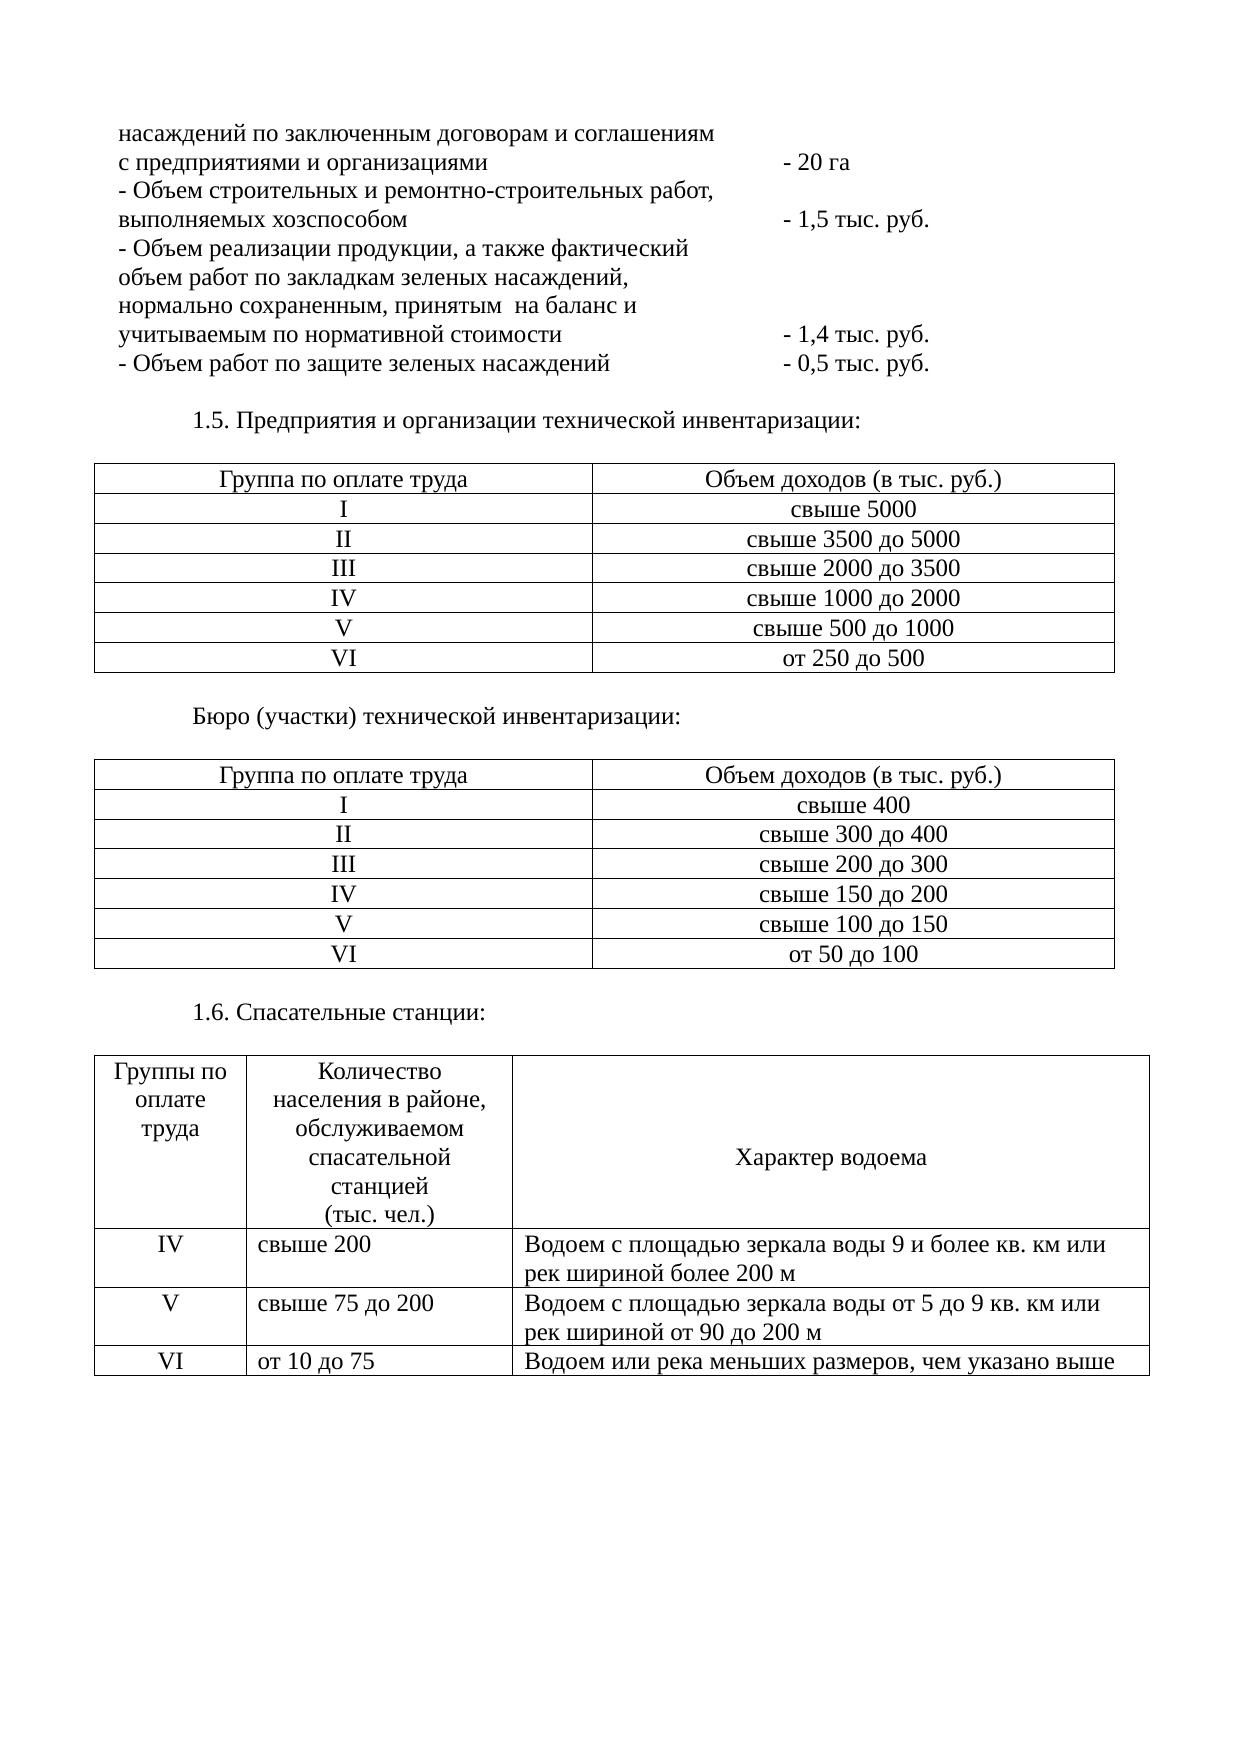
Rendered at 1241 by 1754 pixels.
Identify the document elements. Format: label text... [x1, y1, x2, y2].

text 1.5. Предприятия и организации технической инвентаризации: [118, 406, 1181, 434]
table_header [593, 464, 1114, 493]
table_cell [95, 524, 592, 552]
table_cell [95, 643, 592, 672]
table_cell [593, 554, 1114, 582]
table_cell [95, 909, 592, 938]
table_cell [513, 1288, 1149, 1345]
text - Объем работ по защите зеленых насаждений - 0,5 тыс. руб. [118, 348, 1181, 377]
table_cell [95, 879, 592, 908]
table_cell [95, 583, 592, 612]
text учитываемым по нормативной стоимости - 1,4 тыс. руб. [118, 319, 1181, 348]
text с предприятиями и организациями - 20 га [118, 147, 1181, 176]
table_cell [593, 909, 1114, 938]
text насаждений по заключенным договорам и соглашениям [118, 118, 1181, 147]
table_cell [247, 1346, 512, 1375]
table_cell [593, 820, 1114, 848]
text Бюро (участки) технической инвентаризации: [118, 701, 1181, 730]
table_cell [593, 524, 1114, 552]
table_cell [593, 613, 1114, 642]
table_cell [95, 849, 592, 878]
text - Объем реализации продукции, а также фактический [118, 233, 1181, 262]
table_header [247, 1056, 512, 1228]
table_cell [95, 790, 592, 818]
text объем работ по закладкам зеленых насаждений, [118, 262, 1181, 291]
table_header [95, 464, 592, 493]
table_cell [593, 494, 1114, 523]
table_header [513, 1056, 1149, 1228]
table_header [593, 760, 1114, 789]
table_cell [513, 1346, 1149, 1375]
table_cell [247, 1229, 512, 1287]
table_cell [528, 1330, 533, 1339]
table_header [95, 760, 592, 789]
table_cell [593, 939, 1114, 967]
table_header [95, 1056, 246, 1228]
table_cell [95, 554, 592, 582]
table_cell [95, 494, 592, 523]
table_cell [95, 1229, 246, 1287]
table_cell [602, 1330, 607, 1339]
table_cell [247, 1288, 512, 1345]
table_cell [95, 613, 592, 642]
text 1.6. Спасательные станции: [118, 997, 1181, 1026]
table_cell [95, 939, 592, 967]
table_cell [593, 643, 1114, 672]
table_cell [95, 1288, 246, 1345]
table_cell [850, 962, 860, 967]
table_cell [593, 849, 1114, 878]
text - Объем строительных и ремонтно-строительных работ, [118, 176, 1181, 204]
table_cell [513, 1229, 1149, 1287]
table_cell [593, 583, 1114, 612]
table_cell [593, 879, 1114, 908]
text выполняемых хозспособом - 1,5 тыс. руб. [118, 204, 1181, 233]
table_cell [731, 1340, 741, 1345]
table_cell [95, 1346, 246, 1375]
text нормально сохраненным, принятым на баланс и [118, 291, 1181, 319]
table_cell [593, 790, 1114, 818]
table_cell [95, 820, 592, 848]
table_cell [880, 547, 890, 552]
